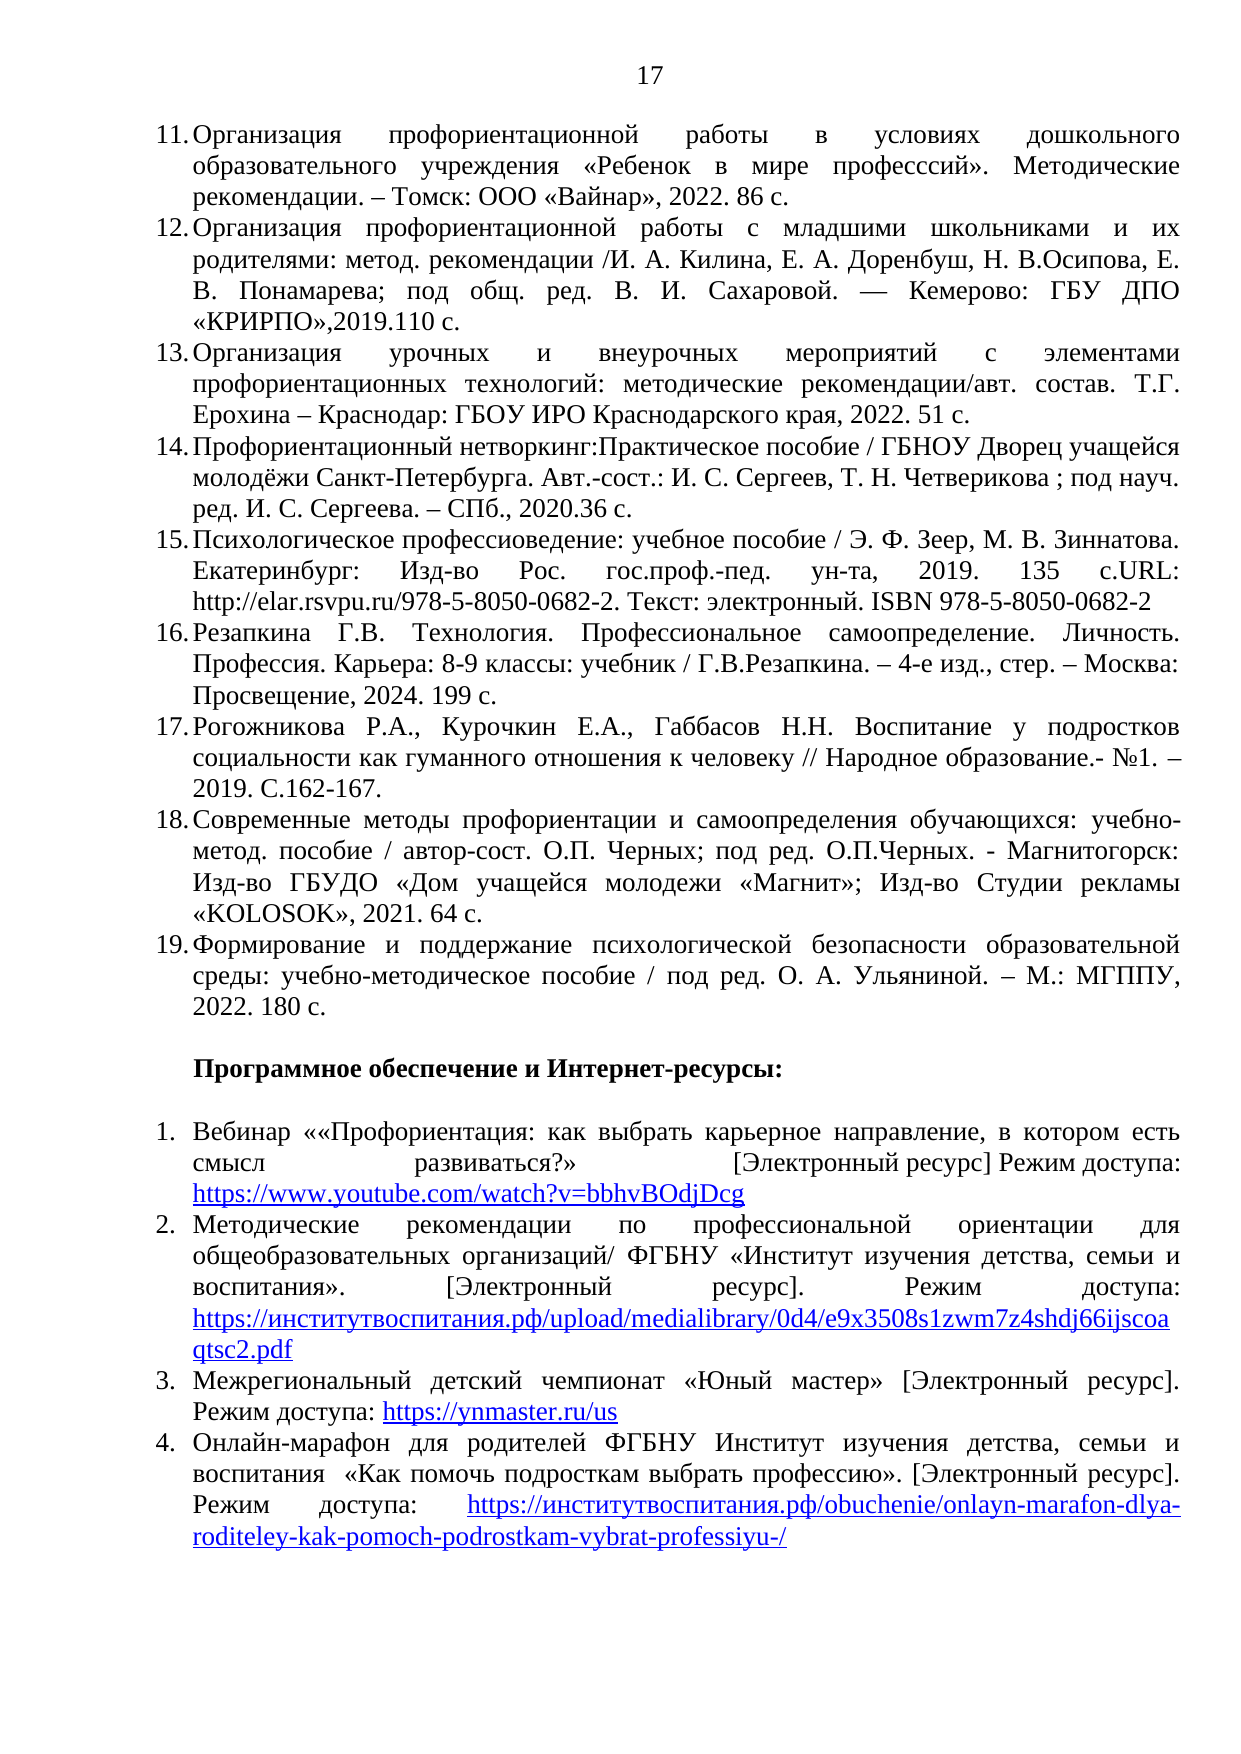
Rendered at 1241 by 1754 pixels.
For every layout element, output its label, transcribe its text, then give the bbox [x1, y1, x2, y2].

list Методические рекомендации по профессиональной ориентации для общеобразовательных организаций/ ФГБНУ «Институт изучения детства, семьи и воспитания». [Электронный ресурс]. Режим доступа: https://институтвоспитания.рф/upload/medialibrary/0d4/e9x3508s1zwm7z4shdj66ijscoaqtsc2.pdf [155, 1208, 1181, 1364]
list Организация урочных и внеурочных мероприятий с элементами профориентационных технологий: методические рекомендации/авт. состав. Т.Г. Ерохина – Краснодар: ГБОУ ИРО Краснодарского края, 2022. 51 с. [155, 336, 1181, 429]
list Профориентационный нетворкинг:Практическое пособие / ГБНОУ Дворец учащейся молодёжи Санкт-Петербурга. Авт.-сост.: И. С. Сергеев, Т. Н. Четверикова ; под науч. ред. И. С. Сергеева. – СПб., 2020.36 с. [155, 429, 1181, 523]
list Вебинар ««Профориентация: как выбрать карьерное направление, в котором есть смысл развиваться?» [Электронный ресурс] Режим доступа: https://www.youtube.com/watch?v=bbhvBOdjDcg [155, 1115, 1181, 1208]
list Онлайн-марафон для родителей ФГБНУ Институт изучения детства, семьи и воспитания «Как помочь подросткам выбрать профессию». [Электронный ресурс]. Режим доступа: https://институтвоспитания.рф/obuchenie/onlayn-marafon-dlya-roditeley-kak-pomoch-podrostkam-vybrat-professiyu-/ [155, 1426, 1181, 1551]
list Организация профориентационной работы в условиях дошкольного образовательного учреждения «Ребенок в мире професссий». Методические рекомендации. – Томск: ООО «Вайнар», 2022. 86 с. [155, 118, 1181, 212]
list Программное обеспечение и Интернет-ресурсы: [193, 1052, 1181, 1084]
list Организация профориентационной работы с младшими школьниками и их родителями: метод. рекомендации /И. А. Килина, Е. А. Доренбуш, Н. В.Осипова, Е. В. Понамарева; под общ. ред. В. И. Сахаровой. — Кемерово: ГБУ ДПО «КРИРПО»,2019.110 с. [155, 212, 1181, 336]
list Рогожникова Р.А., Курочкин Е.А., Габбасов Н.Н. Воспитание у подростков социальности как гуманного отношения к человеку // Народное образование.- №1. – 2019. С.162-167. [155, 710, 1181, 803]
list Формирование и поддержание психологической безопасности образовательной среды: учебно-методическое пособие / под ред. О. А. Ульяниной. – М.: МГППУ, 2022. 180 с. [155, 928, 1181, 1021]
list Резапкина Г.В. Технология. Профессиональное самоопределение. Личность. Профессия. Карьера: 8-9 классы: учебник / Г.В.Резапкина. – 4-е изд., стер. – Москва: Просвещение, 2024. 199 с. [155, 616, 1181, 710]
list Межрегиональный детский чемпионат «Юный мастер» [Электронный ресурс]. Режим доступа: https://ynmaster.ru/us [155, 1364, 1181, 1426]
list Психологическое профессиоведение: учебное пособие / Э. Ф. Зеер, М. В. Зиннатова. Екатеринбург: Изд-во Рос. гос.проф.-пед. ун-та, 2019. 135 с.URL: http://elar.rsvpu.ru/978-5-8050-0682-2. Текст: электронный. ISBN 978-5-8050-0682-2 [155, 523, 1181, 616]
list Современные методы профориентации и самоопределения обучающихся: учебно-метод. пособие / автор-сост. О.П. Черных; под ред. О.П.Черных. - Магнитогорск: Изд-во ГБУДО «Дом учащейся молодежи «Магнит»; Изд-во Студии рекламы «KOLOSOK», 2021. 64 с. [155, 803, 1181, 928]
